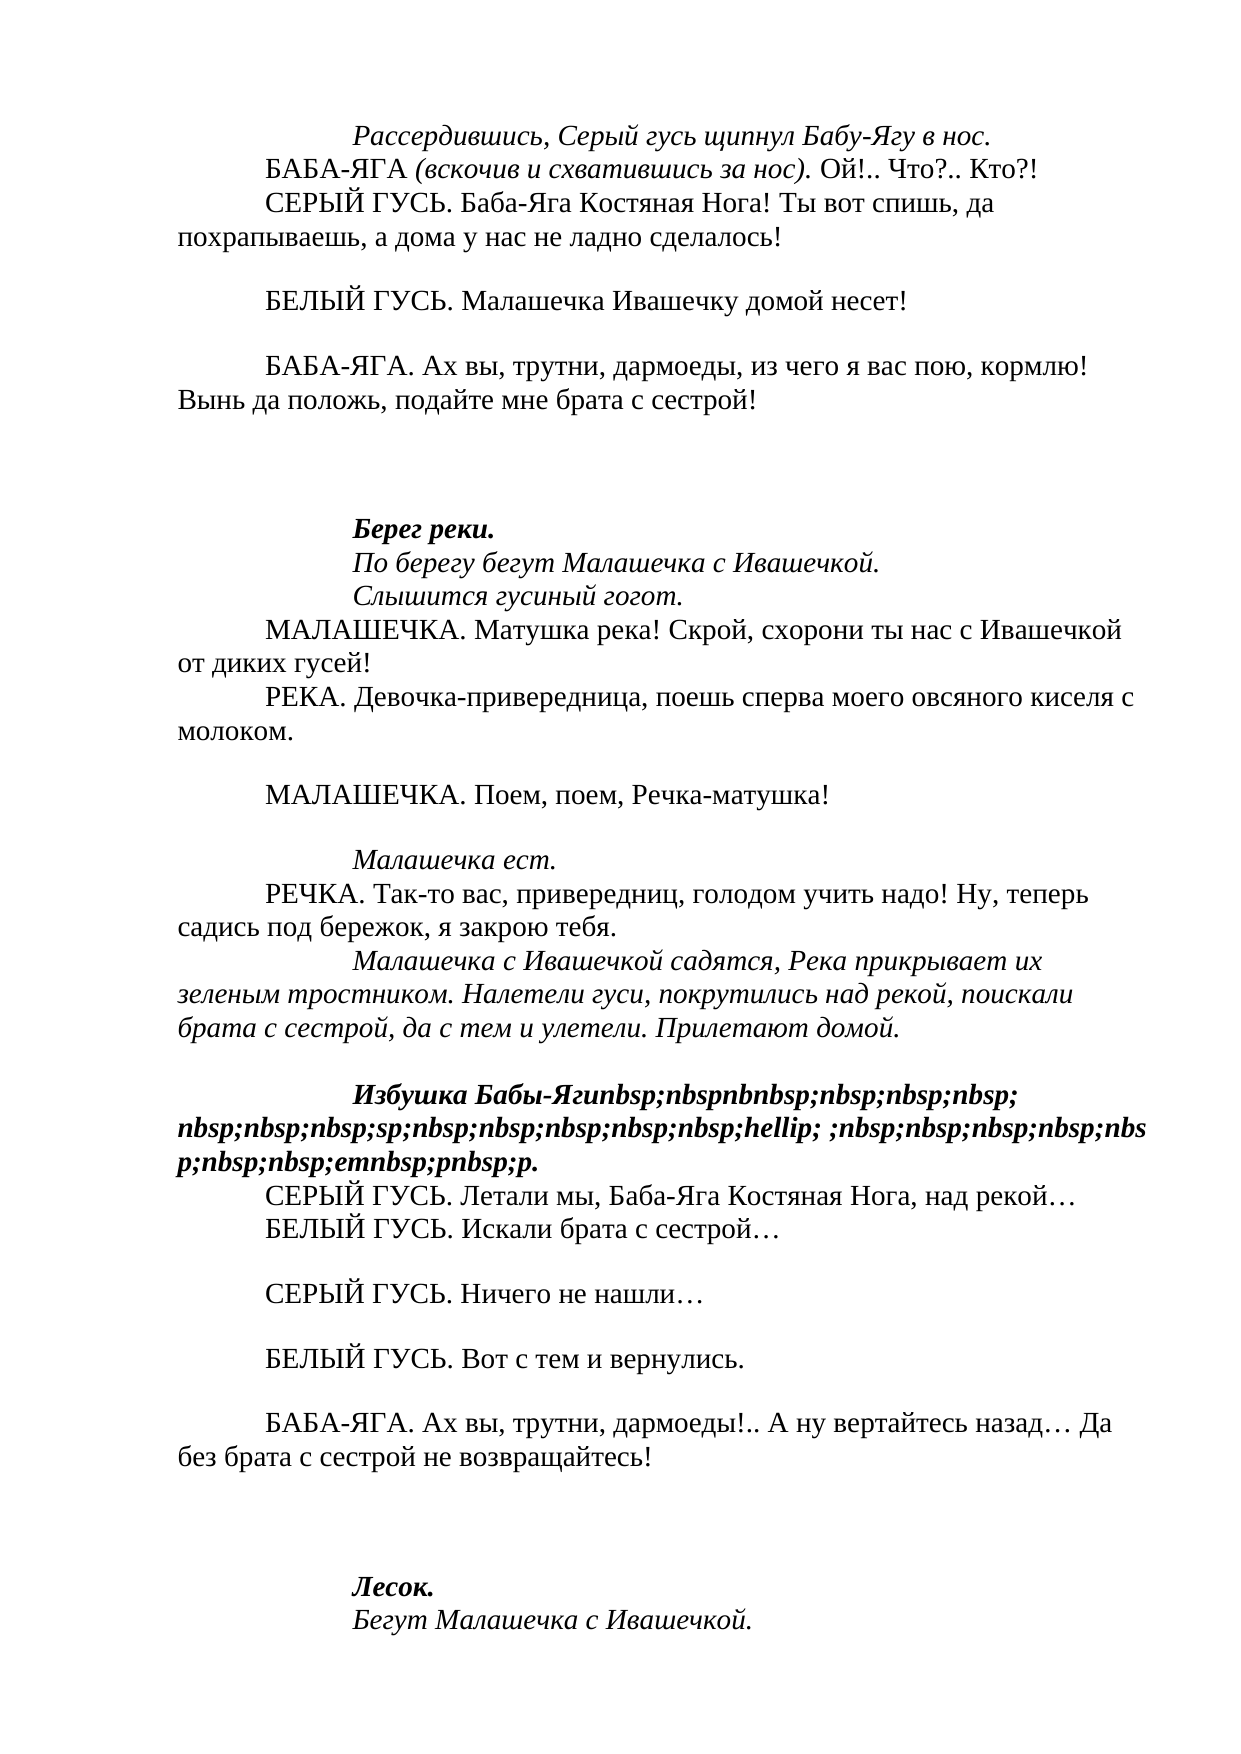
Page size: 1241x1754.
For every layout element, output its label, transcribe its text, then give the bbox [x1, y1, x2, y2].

text БАБА-ЯГА. Ах вы, трутни, дармоеды!.. А ну вертайтесь назад… Да без брата с сестрой не возвращайтесь! [177, 1406, 1152, 1473]
text Лесок. [177, 1569, 1152, 1602]
text РЕКА. Девочка-привередница, поешь сперва моего овсяного киселя с молоком. [177, 679, 1152, 746]
text Бегут Малашечка с Ивашечкой. [177, 1602, 1152, 1636]
text Берег реки. [177, 511, 1152, 545]
text БАБА-ЯГА. Ах вы, трутни, дармоеды, из чего я вас пою, кормлю! Вынь да положь, подайте мне брата с сестрой! [177, 348, 1152, 415]
text РЕЧКА. Так-то вас, привередниц, голодом учить надо! Ну, теперь садись под бережок, я закрою тебя. [177, 876, 1152, 943]
text БЕЛЫЙ ГУСЬ. Искали брата с сестрой… [177, 1211, 1152, 1245]
text Рассердившись, Серый гусь щипнул Бабу-Ягу в нос. [177, 118, 1152, 152]
text БАБА-ЯГА (вскочив и схватившись за нос). Ой!.. Что?.. Кто?! [177, 152, 1152, 185]
text СЕРЫЙ ГУСЬ. Ничего не нашли… [177, 1276, 1152, 1309]
text Малашечка ест. [177, 842, 1152, 876]
text СЕРЫЙ ГУСЬ. Баба-Яга Костяная Нога! Ты вот спишь, да похрапываешь, а дома у нас не ладно сделалось! [177, 185, 1152, 252]
text МАЛАШЕЧКА. Поем, поем, Речка-матушка! [177, 777, 1152, 811]
text Слышится гусиный гогот. [177, 578, 1152, 612]
text Избушка Бабы-Ягиnbsp;nbspnbnbsp;nbsp;nbsp;nbsp; nbsp;nbsp;nbsp;sp;nbsp;nbsp;nbsp;nbsp;nbsp;hellip; ;nbsp;nbsp;nbsp;nbsp;nbsp;nbsp;nbsp;emnbsp;pnbsp;p. [177, 1077, 1152, 1178]
text Малашечка с Ивашечкой садятся, Река прикрывает их зеленым тростником. Налетели гуси, покрутились над рекой, поискали брата с сестрой, да с тем и улетели. Прилетают домой. [177, 943, 1152, 1043]
text СЕРЫЙ ГУСЬ. Летали мы, Баба-Яга Костяная Нога, над рекой… [177, 1178, 1152, 1211]
text БЕЛЫЙ ГУСЬ. Вот с тем и вернулись. [177, 1341, 1152, 1374]
text По берегу бегут Малашечка с Ивашечкой. [177, 545, 1152, 578]
text МАЛАШЕЧКА. Матушка река! Скрой, схорони ты нас с Ивашечкой от диких гусей! [177, 612, 1152, 679]
text БЕЛЫЙ ГУСЬ. Малашечка Ивашечку домой несет! [177, 283, 1152, 317]
